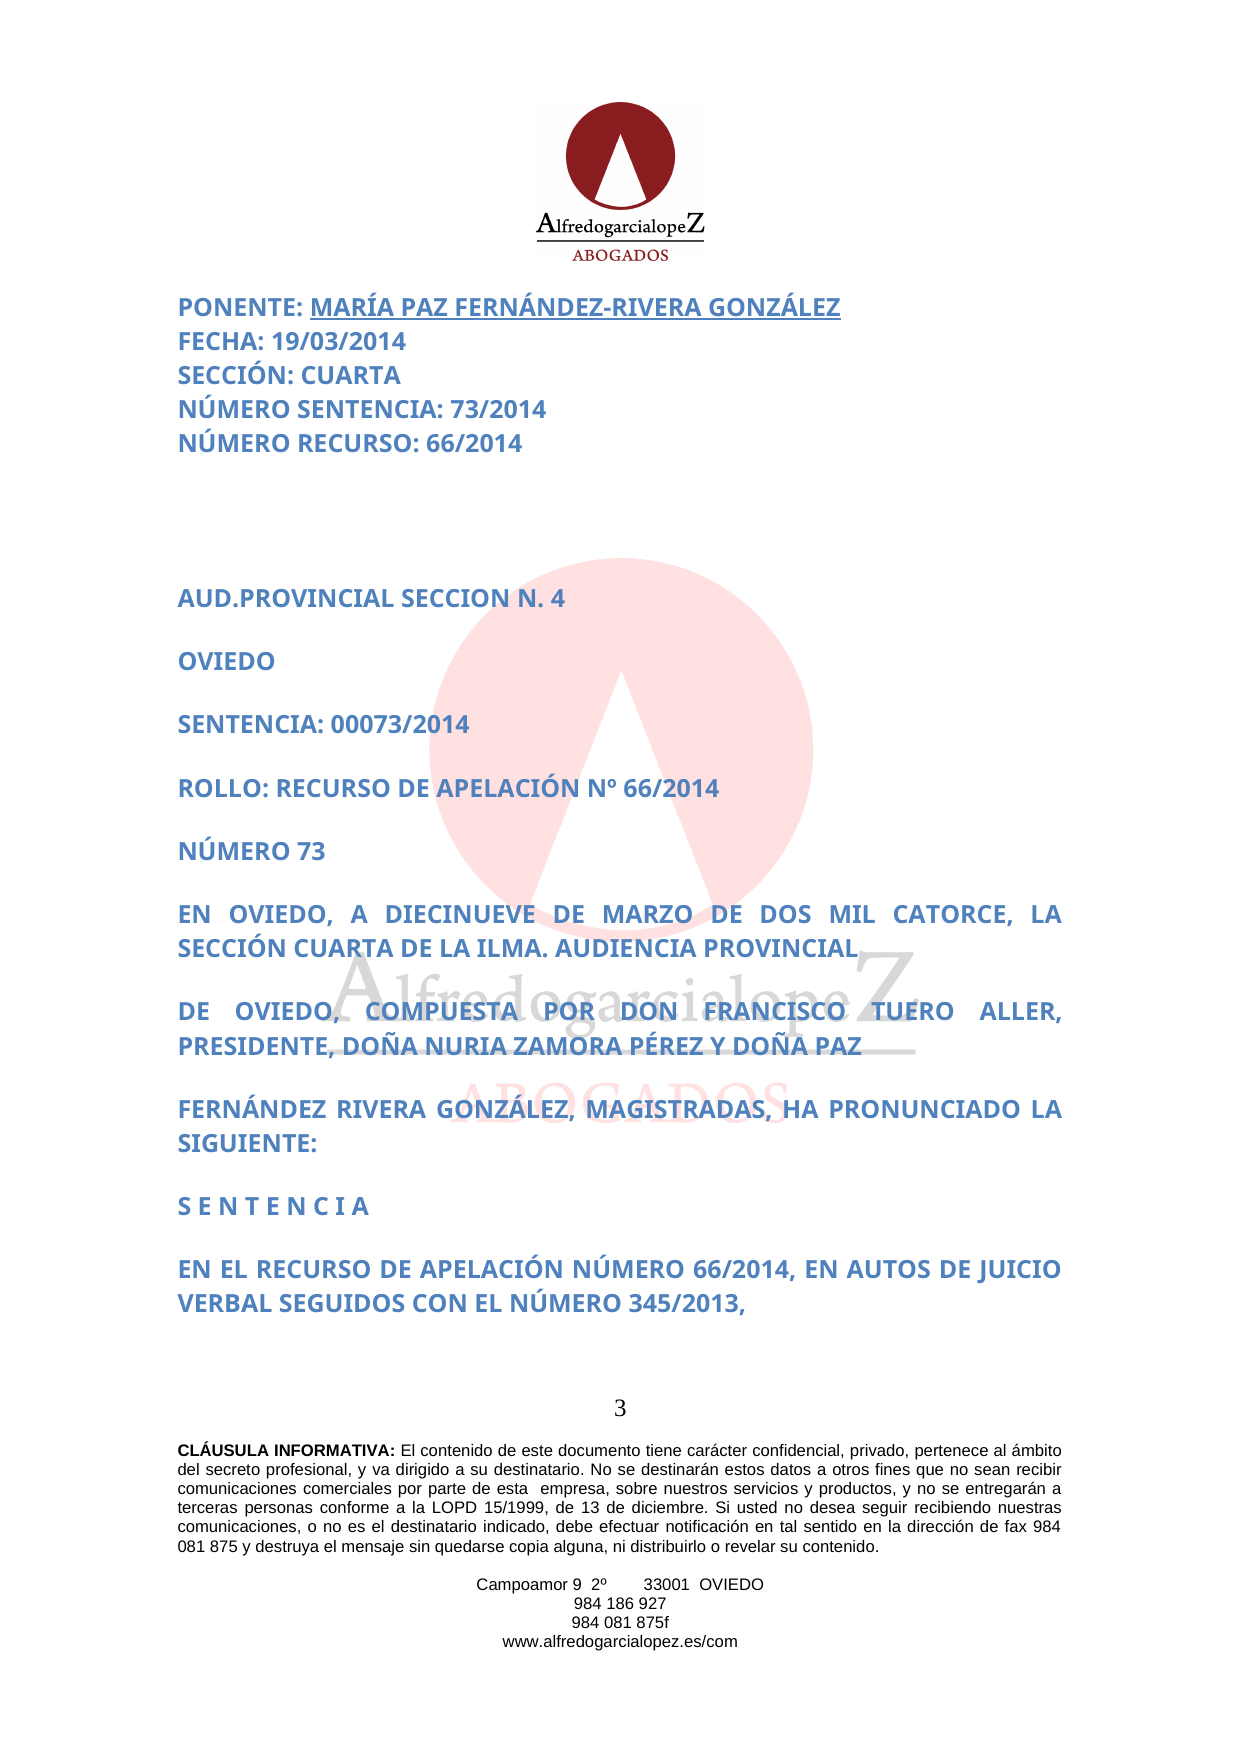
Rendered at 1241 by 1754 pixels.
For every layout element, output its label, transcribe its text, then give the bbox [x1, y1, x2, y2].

text FECHA: 19/03/2014 [177, 323, 1063, 357]
text S E N T E N C I A [177, 1189, 1063, 1223]
text SECCIÓN: CUARTA [177, 357, 1063, 391]
text NÚMERO 73 [177, 833, 1063, 868]
text EN OVIEDO, A DIECINUEVE DE MARZO DE DOS MIL CATORCE, LA SECCIÓN CUARTA DE LA ILMA. AUDIENCIA PROVINCIAL [177, 897, 1063, 965]
text OVIEDO [177, 644, 1063, 678]
text SENTENCIA: 00073/2014 [177, 707, 1063, 741]
text EN EL RECURSO DE APELACIÓN NÚMERO 66/2014, EN AUTOS DE JUICIO VERBAL SEGUIDOS CON EL NÚMERO 345/2013, [177, 1252, 1063, 1320]
picture [535, 102, 705, 261]
text DE OVIEDO, COMPUESTA POR DON FRANCISCO TUERO ALLER, PRESIDENTE, DOÑA NURIA ZAMORA PÉREZ Y DOÑA PAZ [177, 994, 1063, 1062]
text AUD.PROVINCIAL SECCION N. 4 [177, 581, 1063, 615]
text FERNÁNDEZ RIVERA GONZÁLEZ, MAGISTRADAS, HA PRONUNCIADO LA SIGUIENTE: [177, 1091, 1063, 1159]
text PONENTE: MARÍA PAZ FERNÁNDEZ-RIVERA GONZÁLEZ [177, 289, 1063, 323]
text NÚMERO SENTENCIA: 73/2014 [177, 391, 1063, 425]
text ROLLO: RECURSO DE APELACIÓN Nº 66/2014 [177, 770, 1063, 804]
text NÚMERO RECURSO: 66/2014 [177, 425, 1063, 459]
